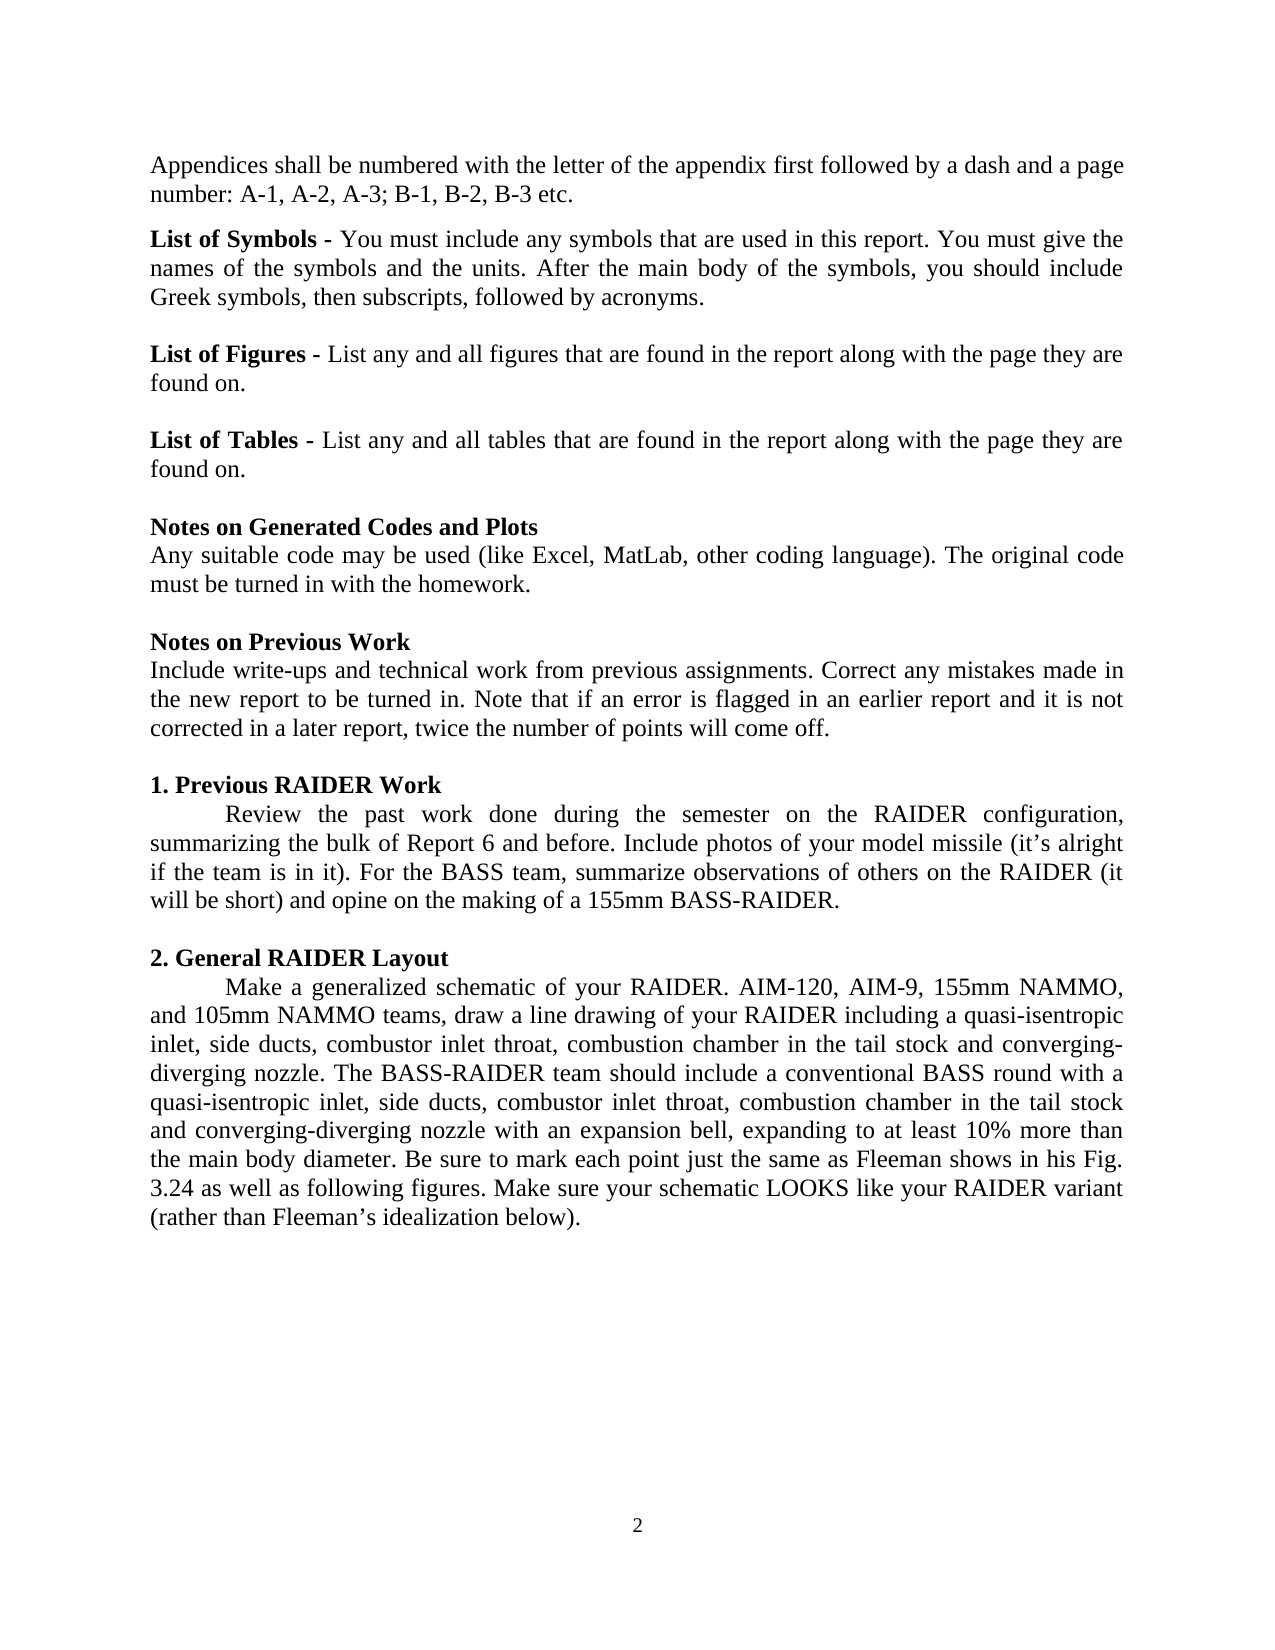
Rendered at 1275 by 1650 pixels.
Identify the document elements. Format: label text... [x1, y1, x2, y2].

text List of Tables - List any and all tables that are found in the report along with the page they are found on. [150, 426, 1125, 483]
text Review the past work done during the semester on the RAIDER configuration, summarizing the bulk of Report 6 and before. Include photos of your model missile (it’s alright if the team is in it). For the BASS team, summarize observations of others on the RAIDER (it will be short) and opine on the making of a 155mm BASS-RAIDER. [150, 799, 1125, 914]
text 2. General RAIDER Layout [150, 943, 1125, 972]
text List of Symbols - You must include any symbols that are used in this report. You must give the names of the symbols and the units. After the main body of the symbols, you should include Greek symbols, then subscripts, followed by acronyms. [150, 224, 1125, 311]
text Make a generalized schematic of your RAIDER. AIM-120, AIM-9, 155mm NAMMO, and 105mm NAMMO teams, draw a line drawing of your RAIDER including a quasi-isentropic inlet, side ducts, combustor inlet throat, combustion chamber in the tail stock and converging-diverging nozzle. The BASS-RAIDER team should include a conventional BASS round with a quasi-isentropic inlet, side ducts, combustor inlet throat, combustion chamber in the tail stock and converging-diverging nozzle with an expansion bell, expanding to at least 10% more than the main body diameter. Be sure to mark each point just the same as Fleeman shows in his Fig. 3.24 as well as following figures. Make sure your schematic LOOKS like your RAIDER variant (rather than Fleeman’s idealization below). [150, 972, 1125, 1231]
text 1. Previous RAIDER Work [150, 771, 1125, 799]
text Any suitable code may be used (like Excel, MatLab, other coding language). The original code must be turned in with the homework. [150, 541, 1125, 598]
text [150, 150, 1125, 207]
text Include write-ups and technical work from previous assignments. Correct any mistakes made in the new report to be turned in. Note that if an error is flagged in an earlier report and it is not corrected in a later report, twice the number of points will come off. [150, 656, 1125, 742]
text Notes on Previous Work [150, 627, 1125, 656]
text Notes on Generated Codes and Plots [150, 512, 1125, 541]
text List of Figures - List any and all figures that are found in the report along with the page they are found on. [150, 339, 1125, 397]
